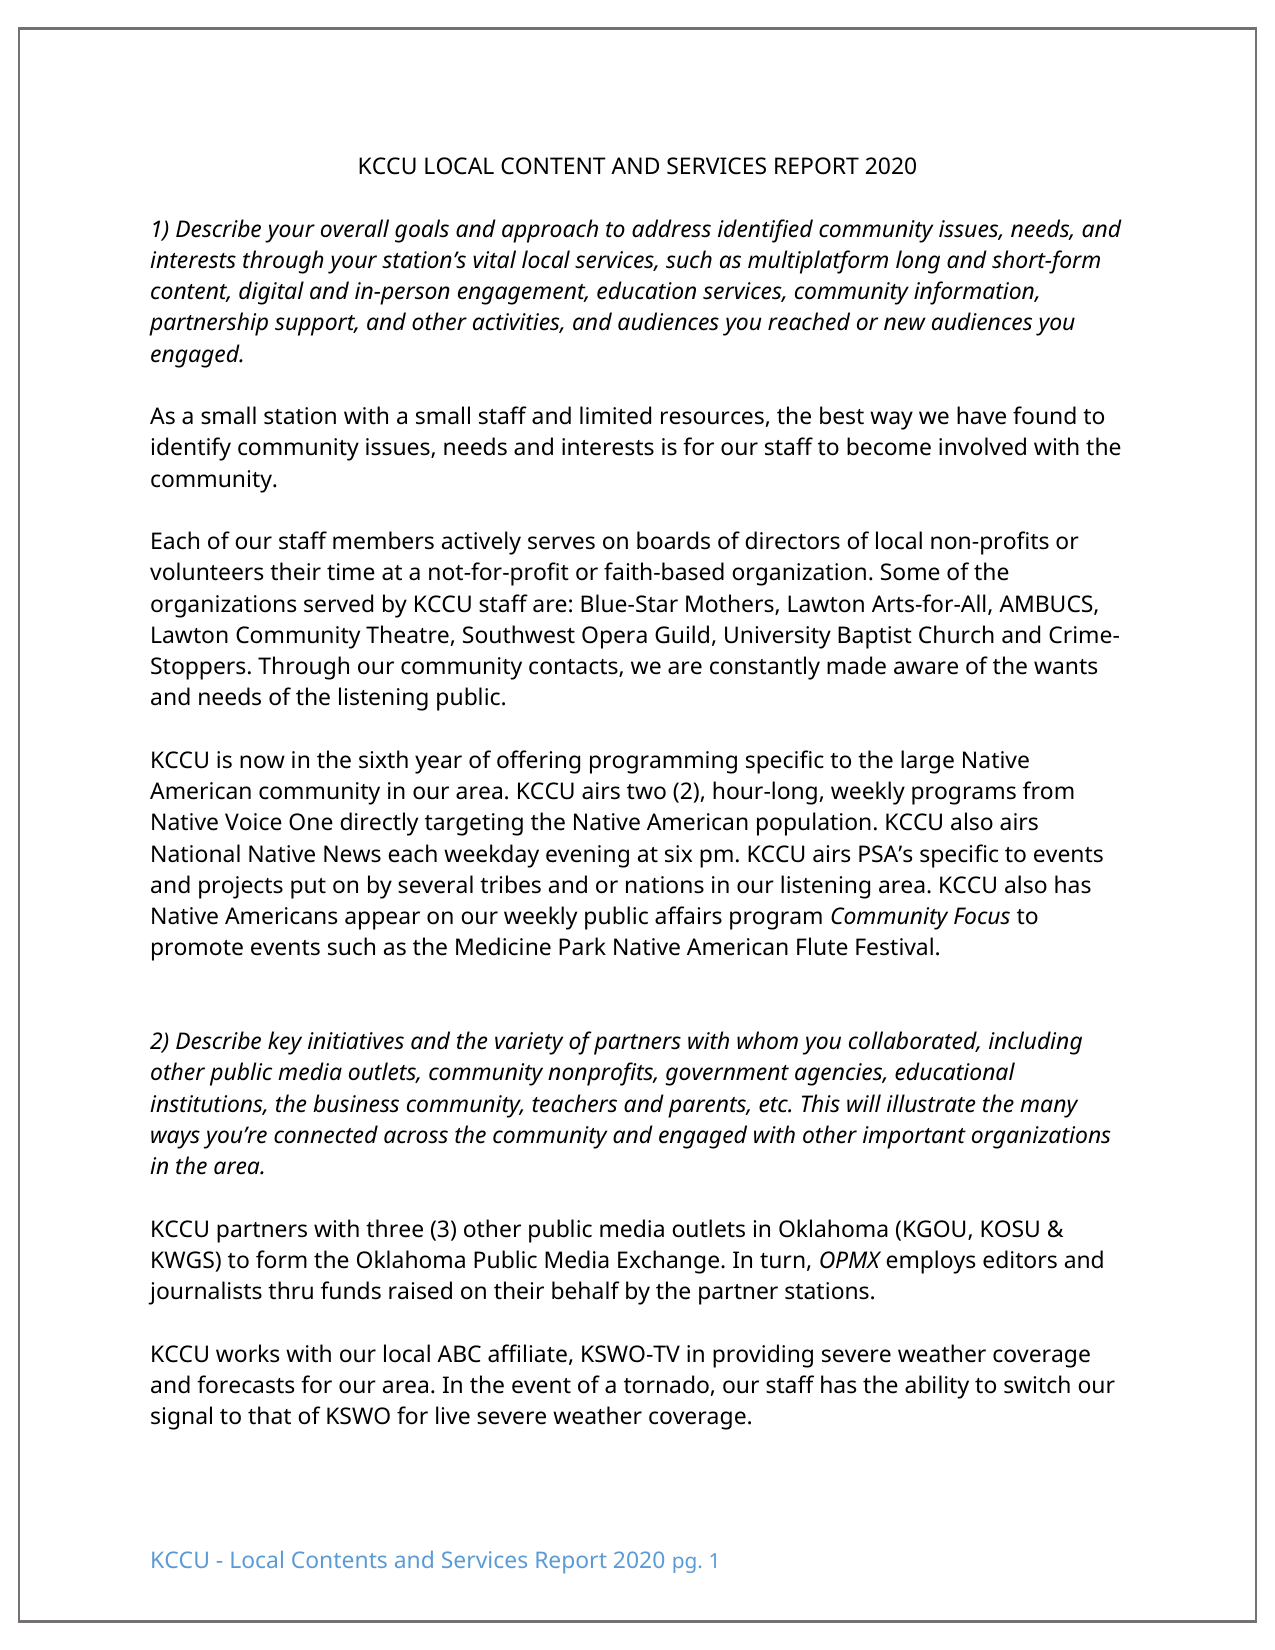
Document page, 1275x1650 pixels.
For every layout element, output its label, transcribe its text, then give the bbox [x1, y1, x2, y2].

text KCCU is now in the sixth year of offering programming specific to the large Native American community in our area. KCCU airs two (2), hour-long, weekly programs from Native Voice One directly targeting the Native American population. KCCU also airs National Native News each weekday evening at six pm. KCCU airs PSA’s specific to events and projects put on by several tribes and or nations in our listening area. KCCU also has Native Americans appear on our weekly public affairs program Community Focus to promote events such as the Medicine Park Native American Flute Festival. [150, 744, 1125, 962]
text KCCU works with our local ABC affiliate, KSWO-TV in providing severe weather coverage and forecasts for our area. In the event of a tornado, our staff has the ability to switch our signal to that of KSWO for live severe weather coverage. [150, 1337, 1125, 1431]
text Each of our staff members actively serves on boards of directors of local non-profits or volunteers their time at a not-for-profit or faith-based organization. Some of the organizations served by KCCU staff are: Blue-Star Mothers, Lawton Arts-for-All, AMBUCS, Lawton Community Theatre, Southwest Opera Guild, University Baptist Church and Crime-Stoppers. Through our community contacts, we are constantly made aware of the wants and needs of the listening public. [150, 525, 1125, 712]
text KCCU LOCAL CONTENT AND SERVICES REPORT 2020 [150, 150, 1125, 181]
text 1) Describe your overall goals and approach to address identified community issues, needs, and interests through your station’s vital local services, such as multiplatform long and short-form content, digital and in-person engagement, education services, community information, partnership support, and other activities, and audiences you reached or new audiences you engaged. [150, 212, 1125, 369]
text KCCU partners with three (3) other public media outlets in Oklahoma (KGOU, KOSU & KWGS) to form the Oklahoma Public Media Exchange. In turn, OPMX employs editors and journalists thru funds raised on their behalf by the partner stations. [150, 1212, 1125, 1306]
text As a small station with a small staff and limited resources, the best way we have found to identify community issues, needs and interests is for our staff to become involved with the community. [150, 400, 1125, 494]
text 2) Describe key initiatives and the variety of partners with whom you collaborated, including other public media outlets, community nonprofits, government agencies, educational institutions, the business community, teachers and parents, etc. This will illustrate the many ways you’re connected across the community and engaged with other important organizations in the area. [150, 1025, 1125, 1181]
